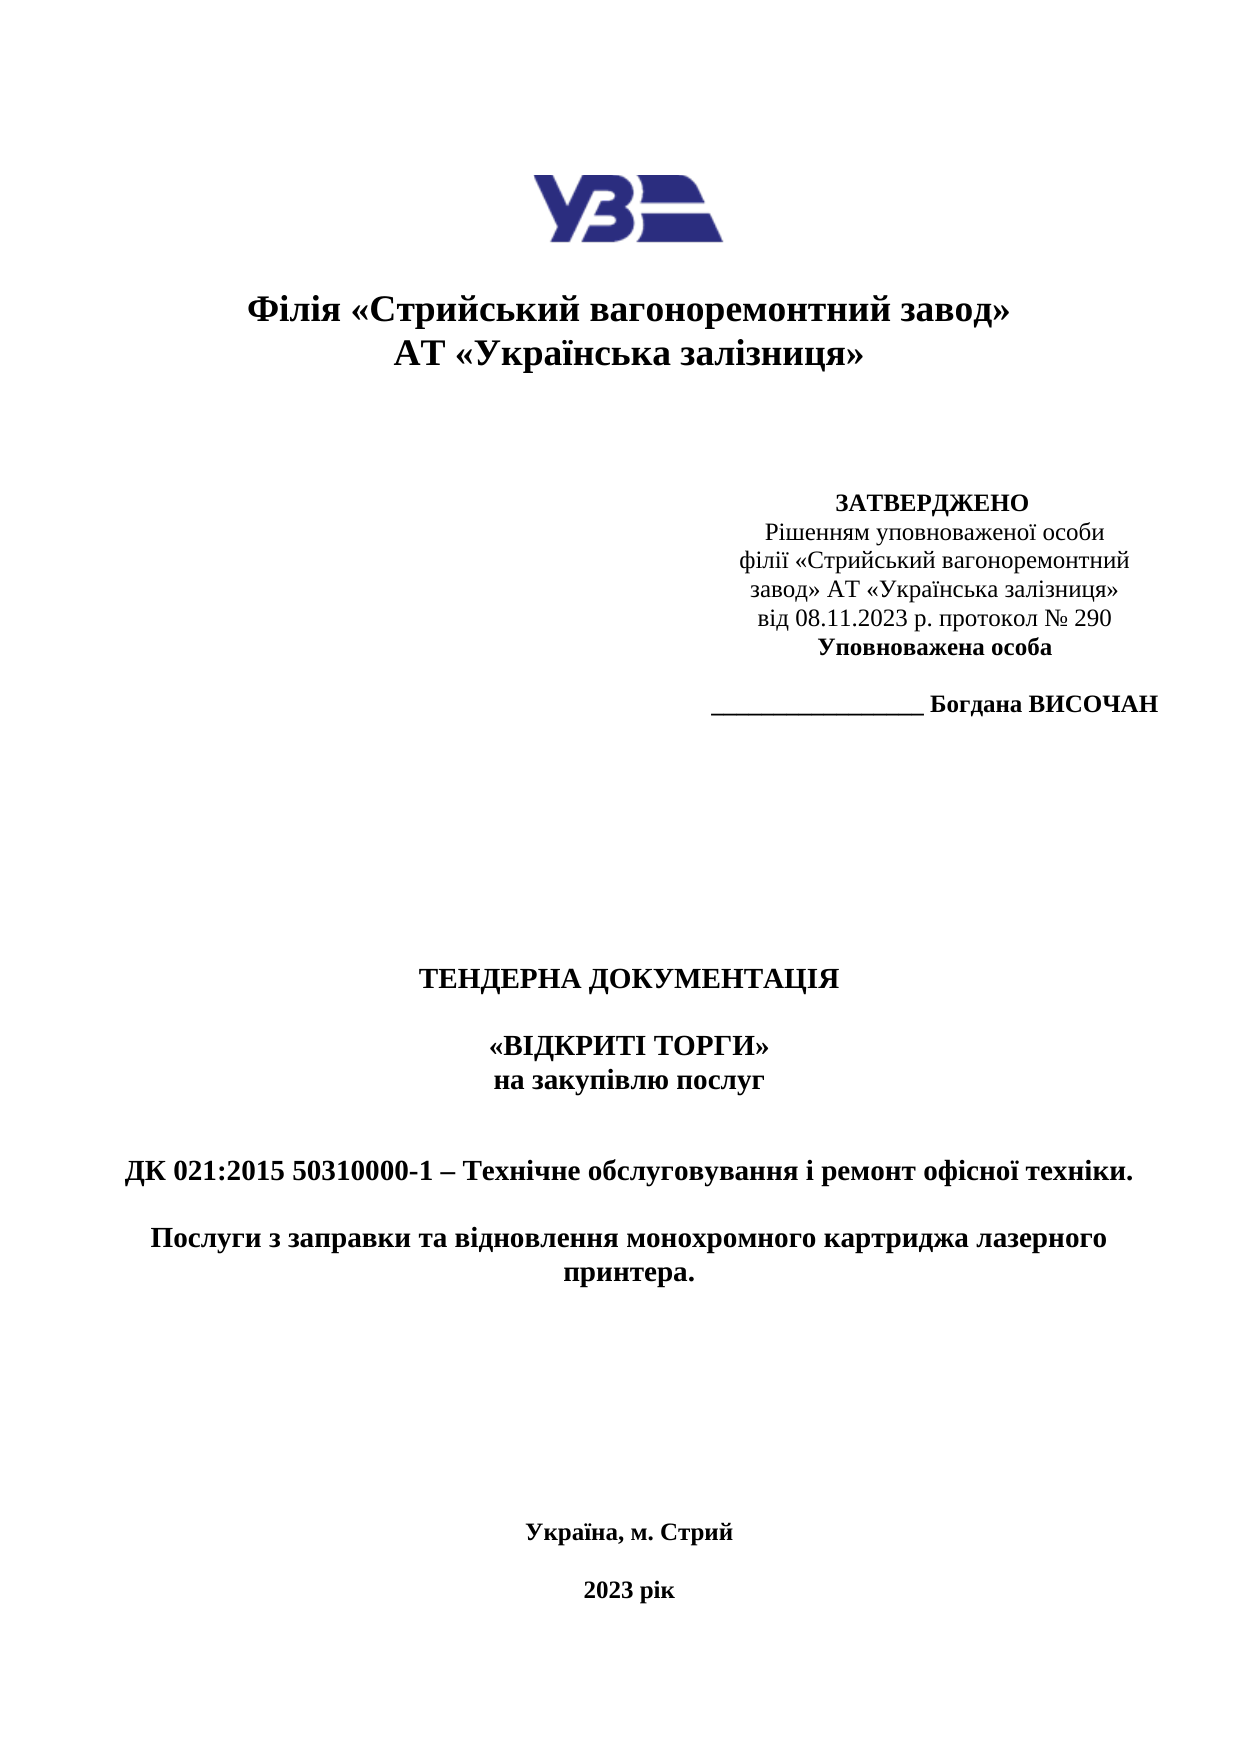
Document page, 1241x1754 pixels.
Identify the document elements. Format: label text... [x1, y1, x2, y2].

table_header Рішенням уповноваженої особи філії «Стрийський вагоноремонтний завод» АТ «Українська залізниця» від 08.11.2023 р. протокол № 290 Уповноважена особа _________________ Богдана ВИСОЧАН [611, 517, 1169, 760]
text на закупівлю послуг [89, 1062, 1169, 1096]
text 2023 рік [89, 1575, 1169, 1603]
picture [533, 175, 725, 244]
text «ВІДКРИТІ ТОРГИ» [89, 1028, 1169, 1062]
text ТЕНДЕРНА ДОКУМЕНТАЦІЯ [89, 961, 1169, 995]
text ЗАТВЕРДЖЕНО [89, 488, 1169, 517]
text Філія «Стрийський вагоноремонтний завод» [89, 287, 1169, 330]
text АТ «Українська залізниця» [89, 330, 1169, 373]
text Послуги з заправки та відновлення монохромного картриджа лазерного принтера. [89, 1220, 1169, 1287]
text ДК 021:2015 50310000-1 – Технічне обслуговування і ремонт офісної техніки. [89, 1153, 1169, 1187]
text Україна, м. Стрий [89, 1517, 1169, 1546]
